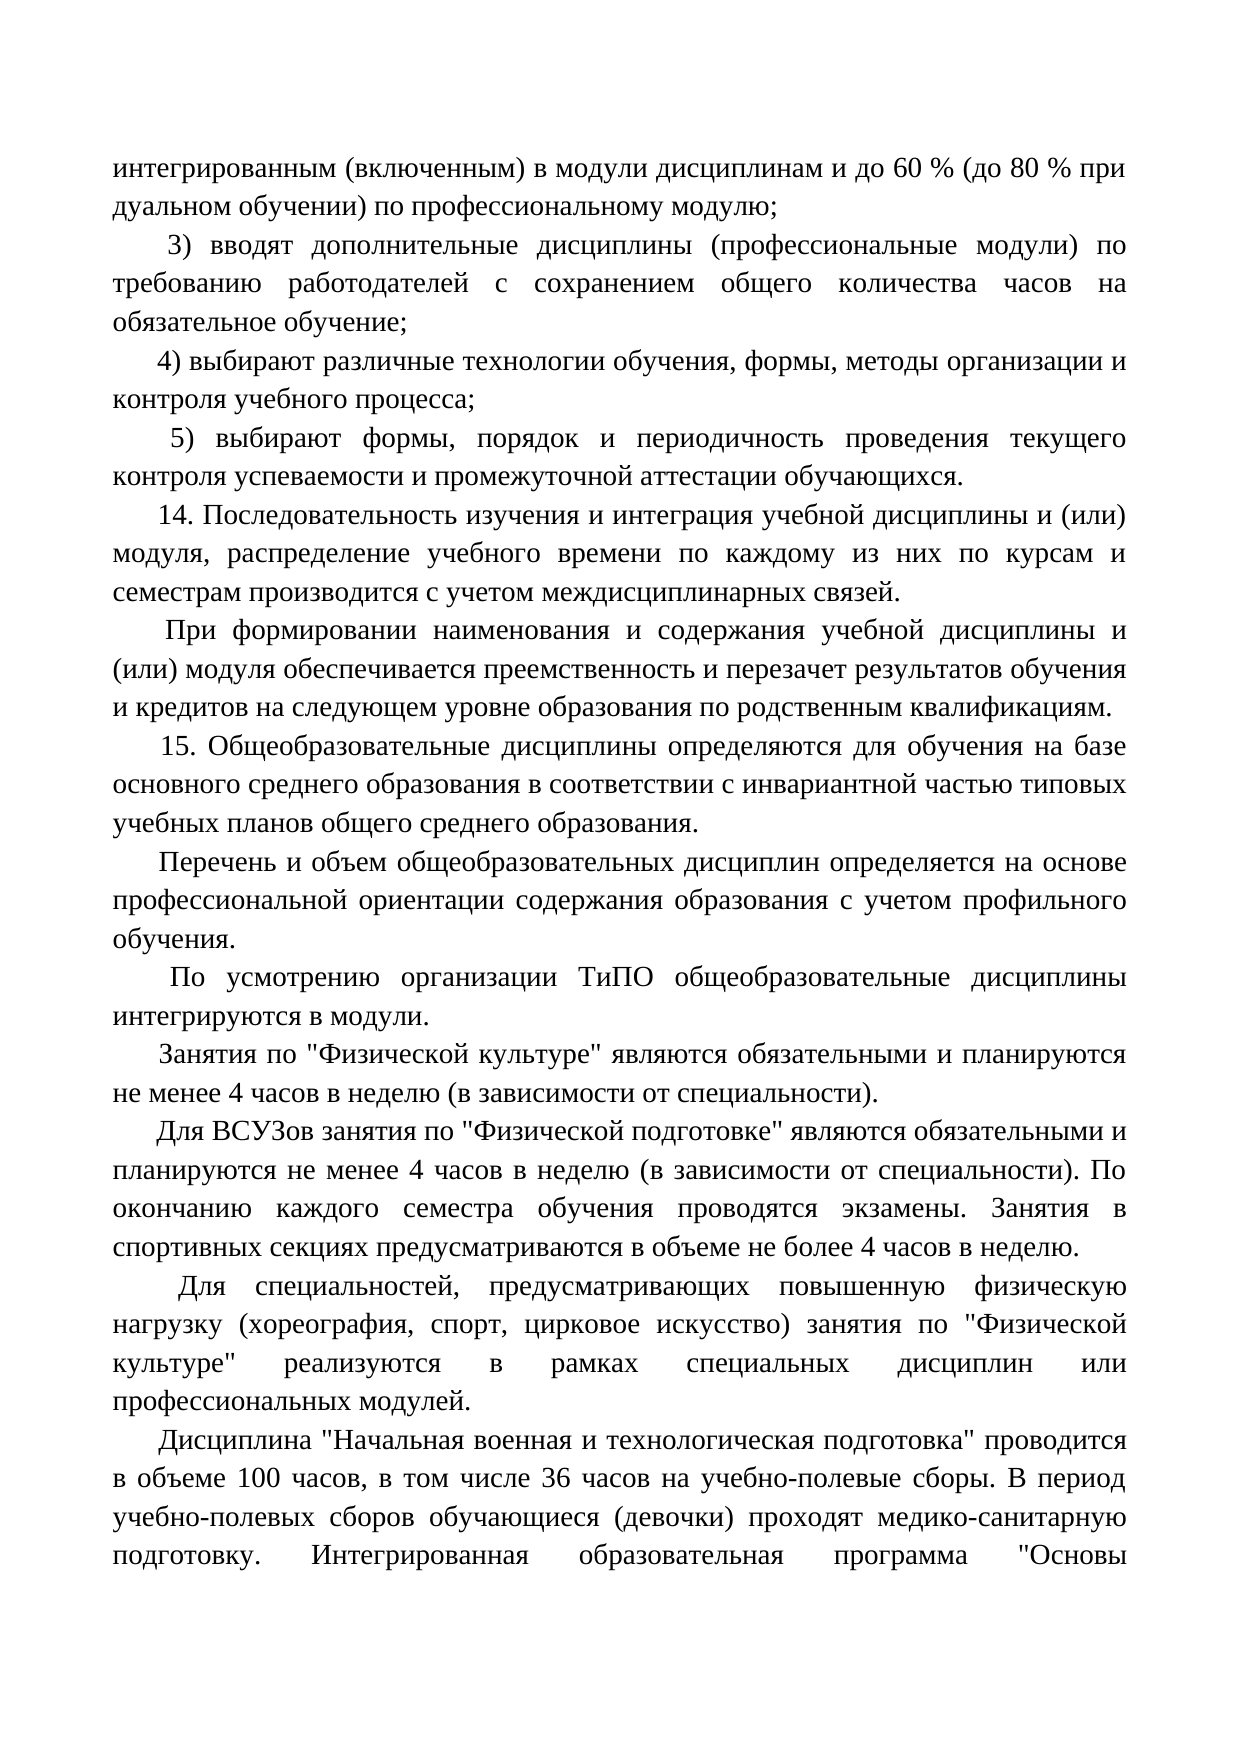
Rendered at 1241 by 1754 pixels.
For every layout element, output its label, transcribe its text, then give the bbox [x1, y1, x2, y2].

text Занятия по "Физической культуре" являются обязательными и планируются не менее 4 часов в неделю (в зависимости от специальности). [112, 1036, 1128, 1108]
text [112, 1422, 1128, 1571]
text При формировании наименования и содержания учебной дисциплины и (или) модуля обеспечивается преемственность и перезачет результатов обучения и кредитов на следующем уровне образования по родственным квалификациям. [112, 612, 1128, 723]
text 5) выбирают формы, порядок и периодичность проведения текущего контроля успеваемости и промежуточной аттестации обучающихся. [112, 420, 1128, 492]
text 4) выбирают различные технологии обучения, формы, методы организации и контроля учебного процесса; [112, 343, 1128, 415]
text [112, 150, 1128, 222]
text Для специальностей, предусматривающих повышенную физическую нагрузку (хореография, спорт, цирковое искусство) занятия по "Физической культуре" реализуются в рамках специальных дисциплин или профессиональных модулей. [112, 1268, 1128, 1417]
text 15. Общеобразовательные дисциплины определяются для обучения на базе основного среднего образования в соответствии с инвариантной частью типовых учебных планов общего среднего образования. [112, 728, 1128, 839]
text 3) вводят дополнительные дисциплины (профессиональные модули) по требованию работодателей с сохранением общего количества часов на обязательное обучение; [112, 227, 1128, 338]
text Перечень и объем общеобразовательных дисциплин определяется на основе профессиональной ориентации содержания образования с учетом профильного обучения. [112, 844, 1128, 954]
text 14. Последовательность изучения и интеграция учебной дисциплины и (или) модуля, распределение учебного времени по каждому из них по курсам и семестрам производится с учетом междисциплинарных связей. [112, 497, 1128, 607]
text По усмотрению организации ТиПО общеобразовательные дисциплины интегрируются в модули. [112, 959, 1128, 1031]
text Для ВСУЗов занятия по "Физической подготовке" являются обязательными и планируются не менее 4 часов в неделю (в зависимости от специальности). По окончанию каждого семестра обучения проводятся экзамены. Занятия в спортивных секциях предусматриваются в объеме не более 4 часов в неделю. [112, 1113, 1128, 1263]
